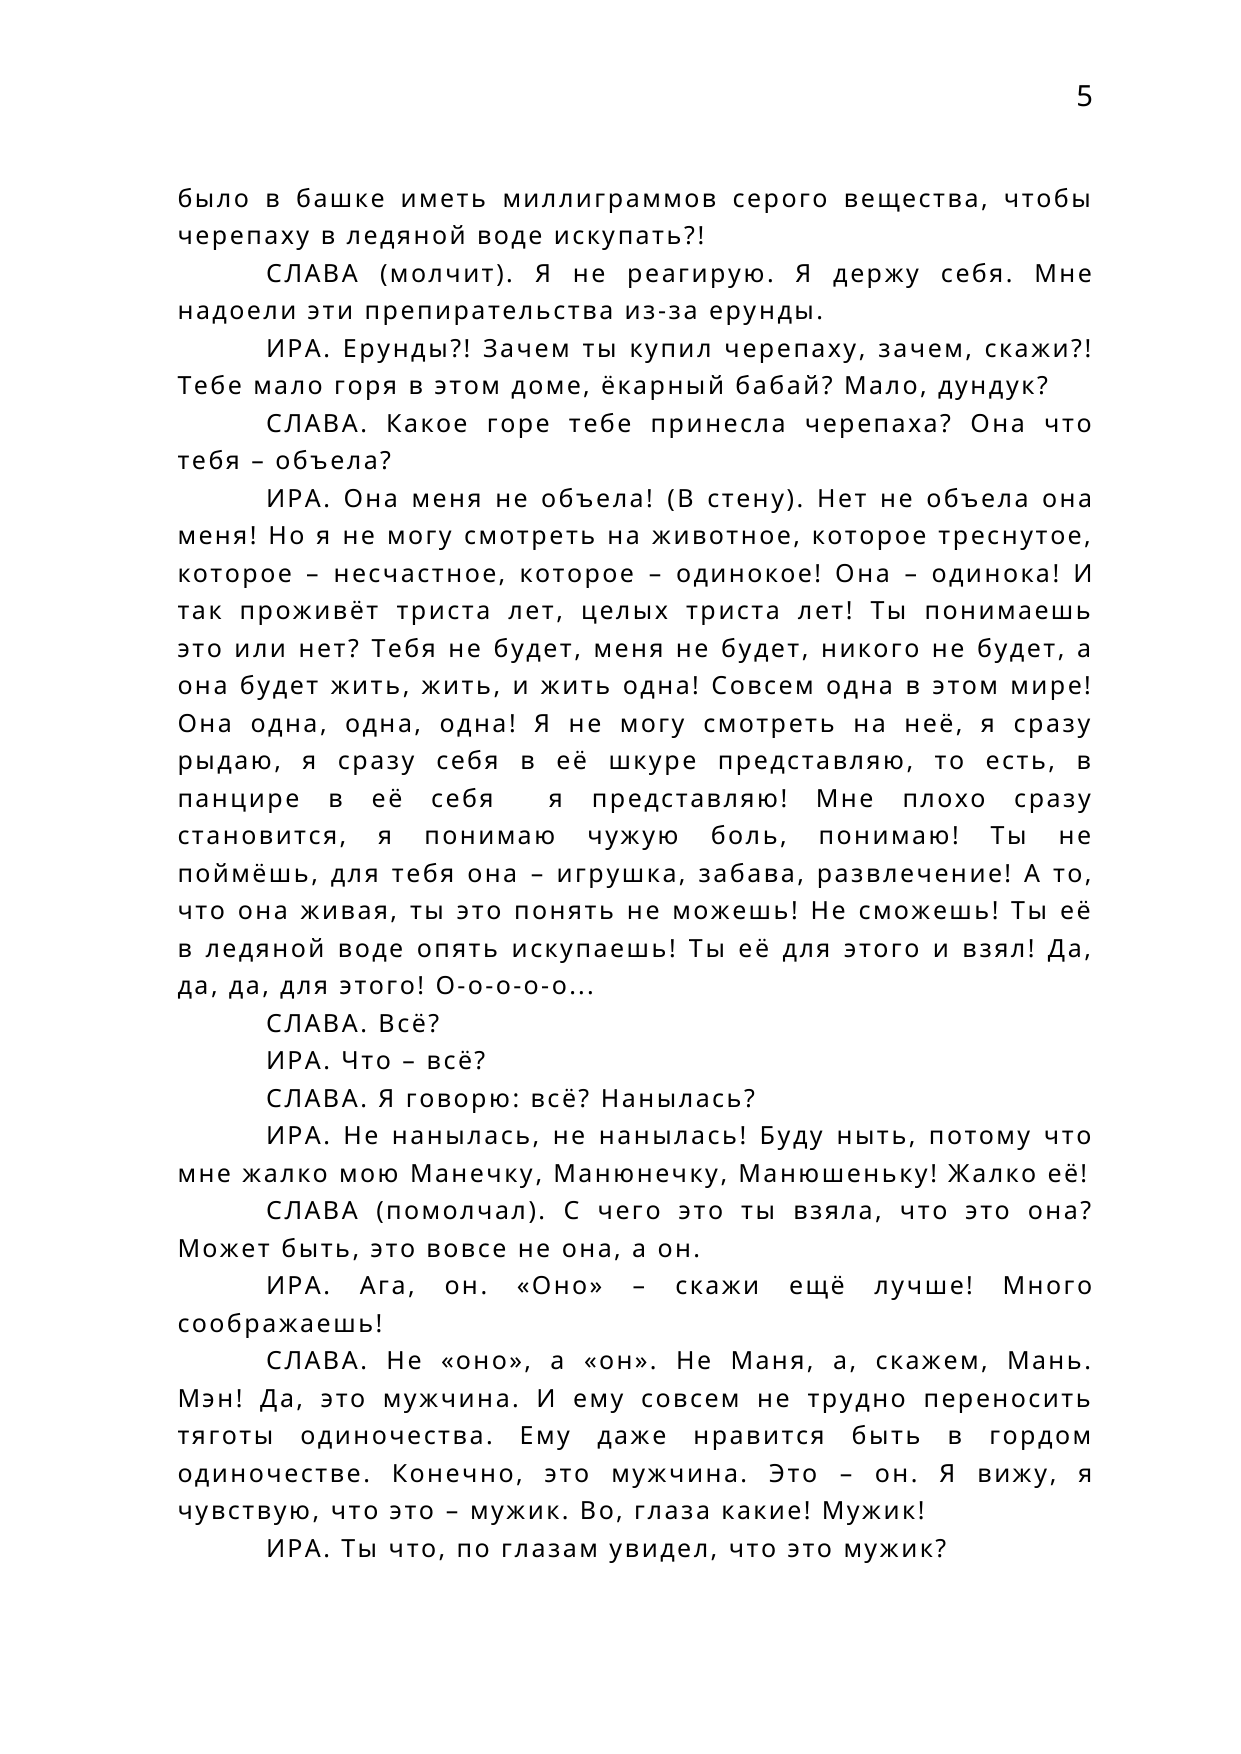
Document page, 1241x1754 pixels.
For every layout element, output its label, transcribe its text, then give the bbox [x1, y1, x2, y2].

text СЛАВА. Всё? [177, 1002, 1092, 1040]
text СЛАВА. Я говорю: всё? Нанылась? [177, 1077, 1092, 1115]
text ИРА. Ага, он. «Оно» – скажи ещё лучше! Много соображаешь! [177, 1265, 1092, 1340]
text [177, 177, 1092, 252]
text СЛАВА. Какое горе тебе принесла черепаха? Она что тебя – объела? [177, 402, 1092, 477]
text ИРА. Ты что, по глазам увидел, что это мужик? [177, 1527, 1092, 1565]
text ИРА. Не нанылась, не нанылась! Буду ныть, потому что мне жалко мою Манечку, Манюнечку, Манюшеньку! Жалко её! [177, 1115, 1092, 1190]
text ИРА. Ерунды?! Зачем ты купил черепаху, зачем, скажи?! Тебе мало горя в этом доме, ёкарный бабай? Мало, дундук? [177, 327, 1092, 402]
text ИРА. Что – всё? [177, 1040, 1092, 1077]
text СЛАВА. Не «оно», а «он». Не Маня, а, скажем, Мань. Мэн! Да, это мужчина. И ему совсем не трудно переносить тяготы одиночества. Ему даже нравится быть в гордом одиночестве. Конечно, это мужчина. Это – он. Я вижу, я чувствую, что это – мужик. Во, глаза какие! Мужик! [177, 1340, 1092, 1527]
text СЛАВА (молчит). Я не реагирую. Я держу себя. Мне надоели эти препирательства из-за ерунды. [177, 252, 1092, 327]
text ИРА. Она меня не объела! (В стену). Нет не объела она меня! Но я не могу смотреть на животное, которое треснутое, которое – несчастное, которое – одинокое! Она – одинока! И так проживёт триста лет, целых триста лет! Ты понимаешь это или нет? Тебя не будет, меня не будет, никого не будет, а она будет жить, жить, и жить одна! Совсем одна в этом мире! Она одна, одна, одна! Я не могу смотреть на неё, я сразу рыдаю, я сразу себя в её шкуре представляю, то есть, в панцире в её себя я представляю! Мне плохо сразу становится, я понимаю чужую боль, понимаю! Ты не поймёшь, для тебя она – игрушка, забава, развлечение! А то, что она живая, ты это понять не можешь! Не сможешь! Ты её в ледяной воде опять искупаешь! Ты её для этого и взял! Да, да, да, для этого! О-о-о-о-о... [177, 477, 1092, 1002]
text СЛАВА (помолчал). С чего это ты взяла, что это она? Может быть, это вовсе не она, а он. [177, 1190, 1092, 1265]
